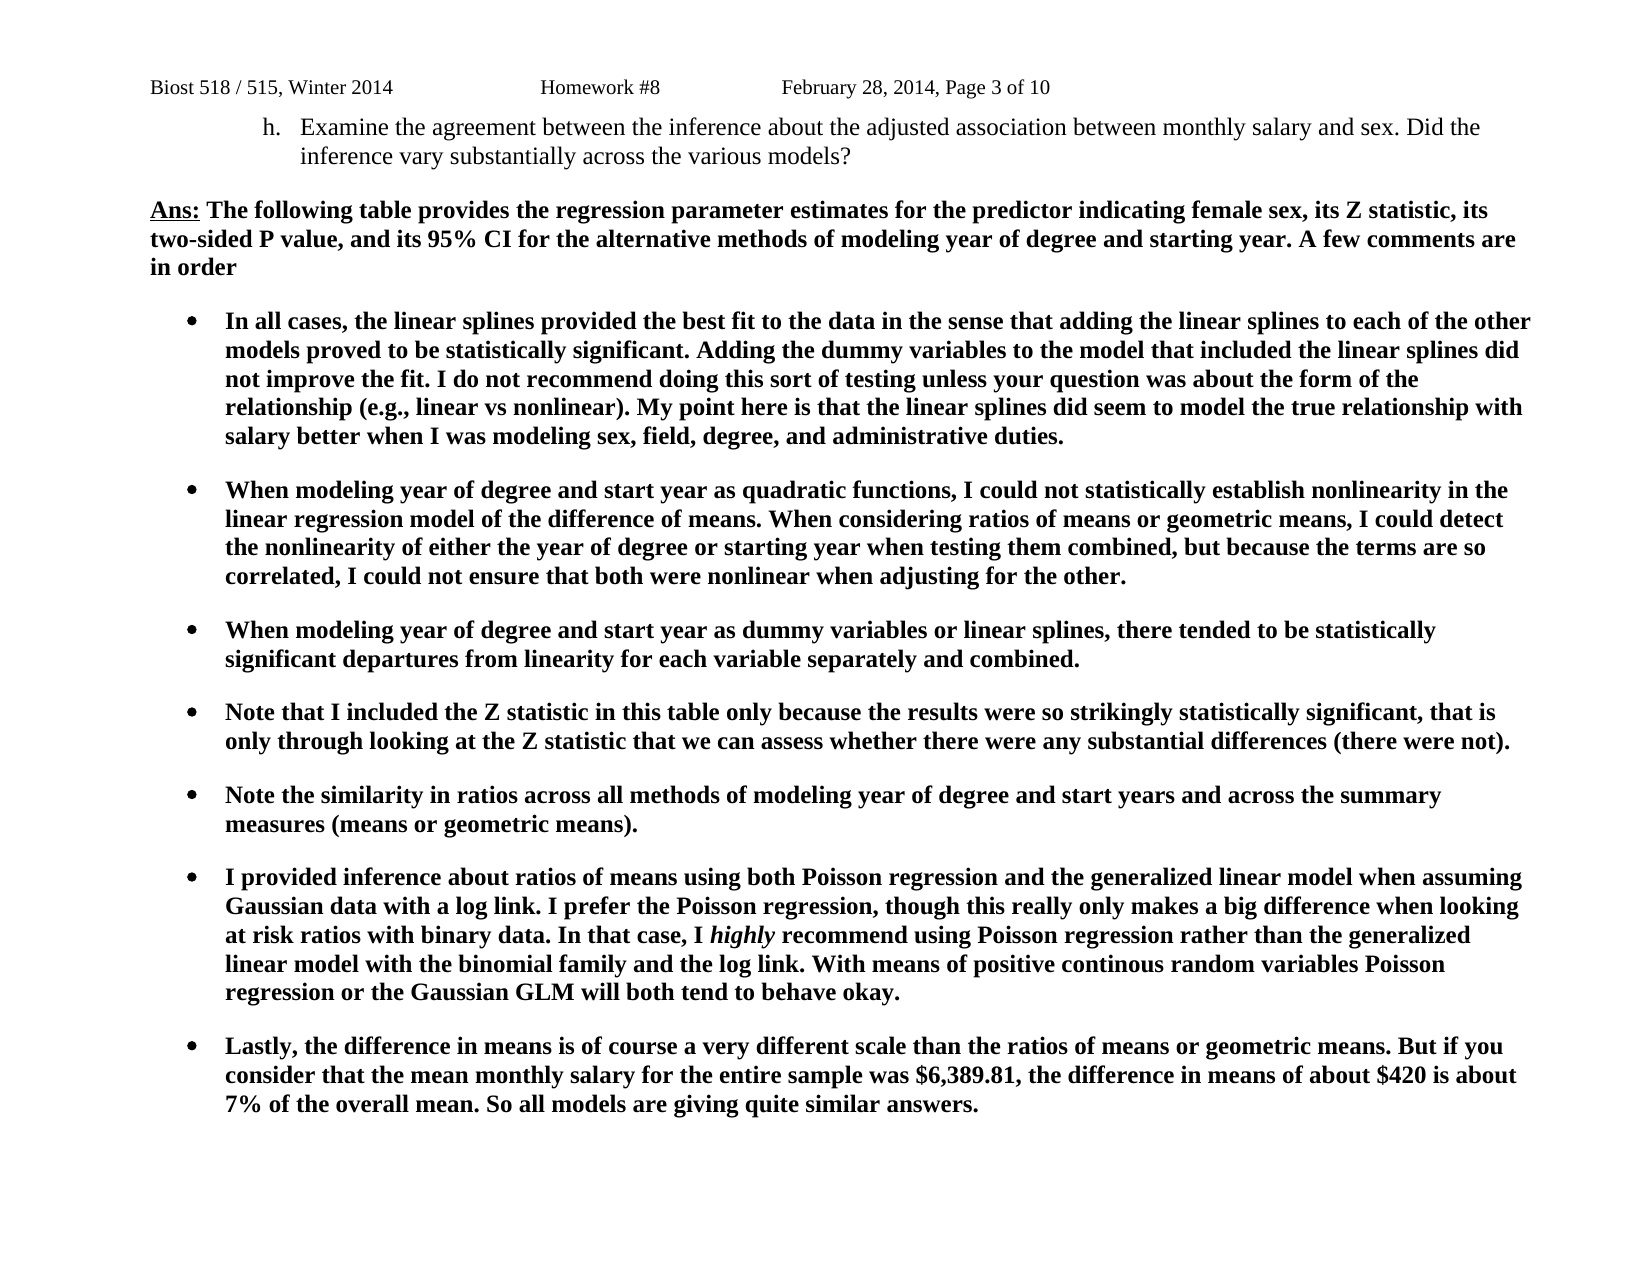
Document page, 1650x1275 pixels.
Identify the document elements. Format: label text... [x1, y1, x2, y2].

list I provided inference about ratios of means using both Poisson regression and the generalized linear model when assuming Gaussian data with a log link. I prefer the Poisson regression, though this really only makes a big difference when looking at risk ratios with binary data. In that case, I highly recommend using Poisson regression rather than the generalized linear model with the binomial family and the log link. With means of positive continous random variables Poisson regression or the Gaussian GLM will both tend to behave okay. [187, 862, 1537, 1006]
list In all cases, the linear splines provided the best fit to the data in the sense that adding the linear splines to each of the other models proved to be statistically significant. Adding the dummy variables to the model that included the linear splines did not improve the fit. I do not recommend doing this sort of testing unless your question was about the form of the relationship (e.g., linear vs nonlinear). My point here is that the linear splines did seem to model the true relationship with salary better when I was modeling sex, field, degree, and administrative duties. [187, 306, 1537, 450]
list Examine the agreement between the inference about the adjusted association between monthly salary and sex. Did the inference vary substantially across the various models? [262, 112, 1537, 170]
list Lastly, the difference in means is of course a very different scale than the ratios of means or geometric means. But if you consider that the mean monthly salary for the entire sample was $6,389.81, the difference in means of about $420 is about 7% of the overall mean. So all models are giving quite similar answers. [187, 1031, 1537, 1117]
list When modeling year of degree and start year as quadratic functions, I could not statistically establish nonlinearity in the linear regression model of the difference of means. When considering ratios of means or geometric means, I could detect the nonlinearity of either the year of degree or starting year when testing them combined, but because the terms are so correlated, I could not ensure that both were nonlinear when adjusting for the other. [187, 475, 1537, 590]
text Ans: The following table provides the regression parameter estimates for the predictor indicating female sex, its Z statistic, its two-sided P value, and its 95% CI for the alternative methods of modeling year of degree and starting year. A few comments are in order [150, 195, 1537, 281]
list Note the similarity in ratios across all methods of modeling year of degree and start years and across the summary measures (means or geometric means). [187, 780, 1537, 837]
list Note that I included the Z statistic in this table only because the results were so strikingly statistically significant, that is only through looking at the Z statistic that we can assess whether there were any substantial differences (there were not). [187, 697, 1537, 755]
list When modeling year of degree and start year as dummy variables or linear splines, there tended to be statistically significant departures from linearity for each variable separately and combined. [187, 615, 1537, 672]
